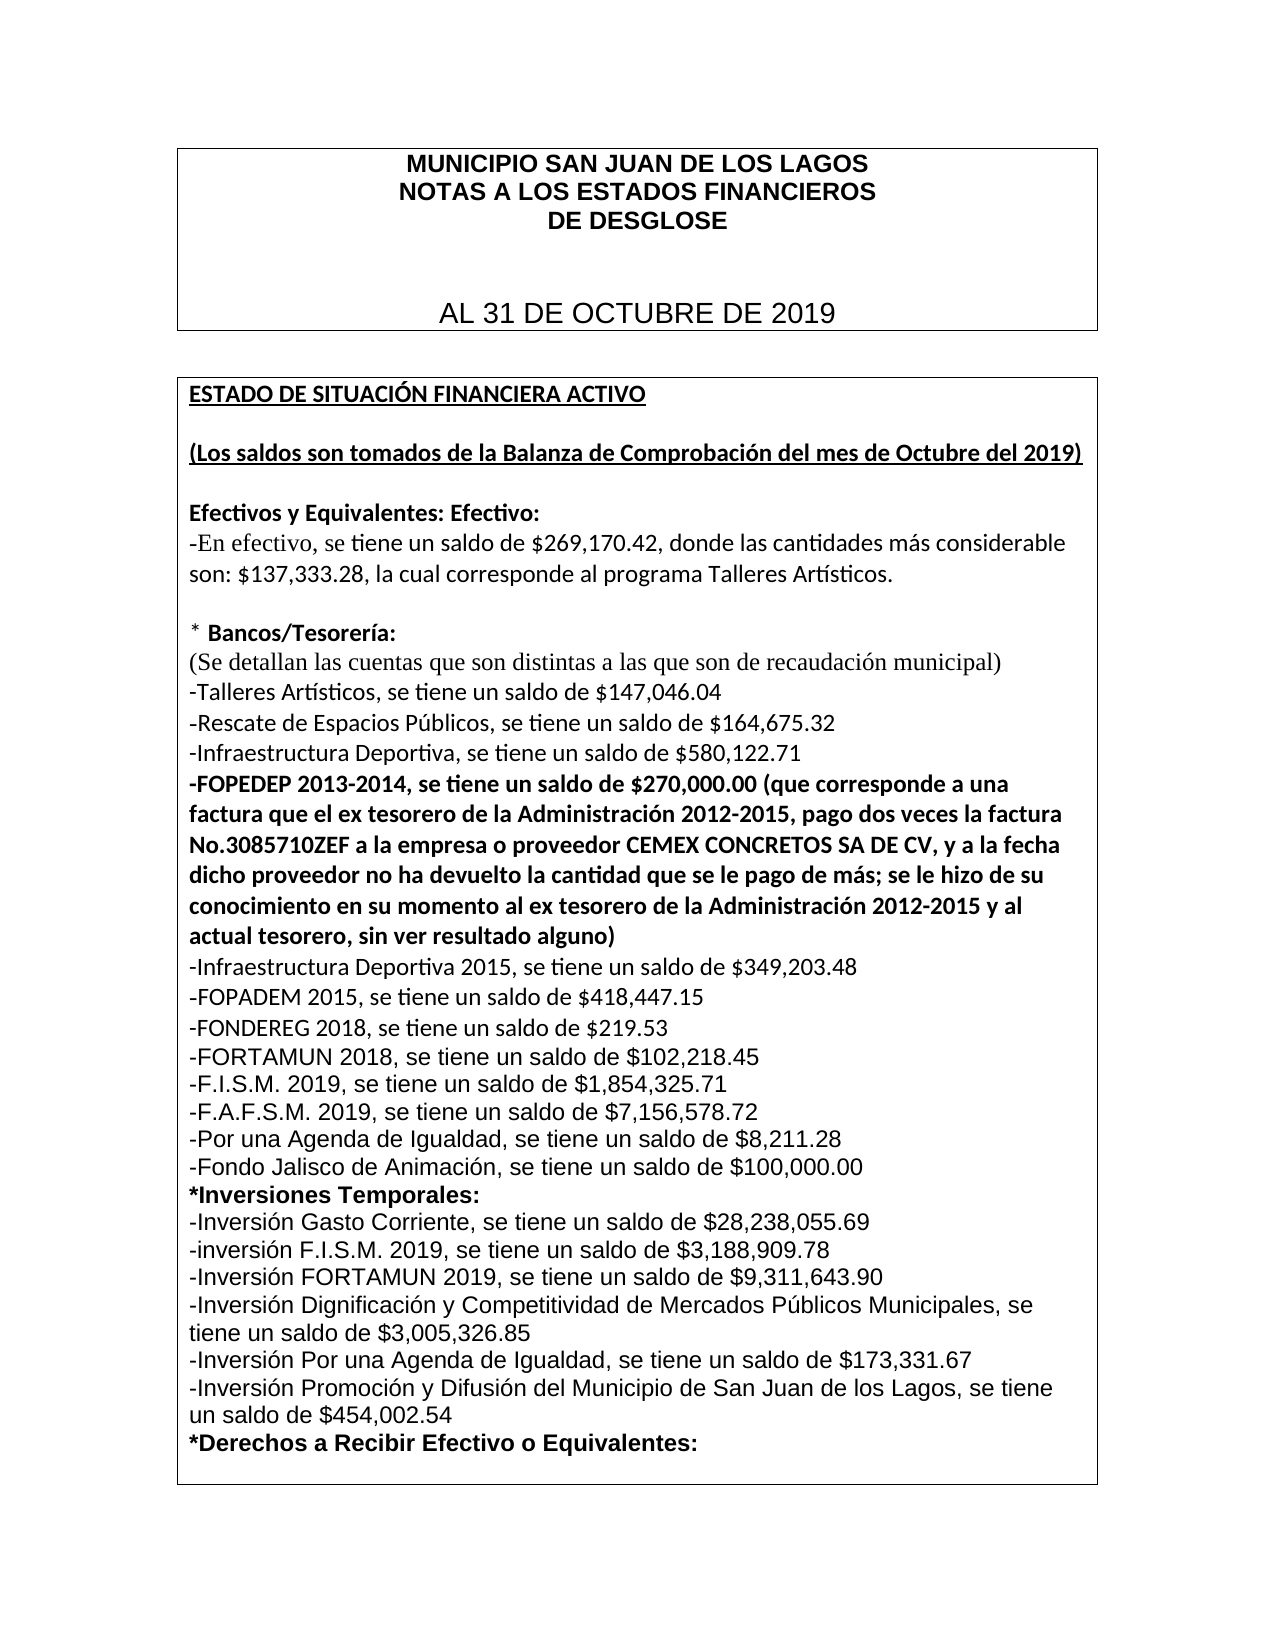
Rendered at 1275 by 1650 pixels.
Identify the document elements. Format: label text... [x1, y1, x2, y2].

table_header MUNICIPIO SAN JUAN DE LOS LAGOS NOTAS A LOS ESTADOS FINANCIEROS DE DESGLOSE AL 31 DE OCTUBRE DE 2019 [178, 149, 1097, 330]
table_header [178, 378, 1097, 1484]
